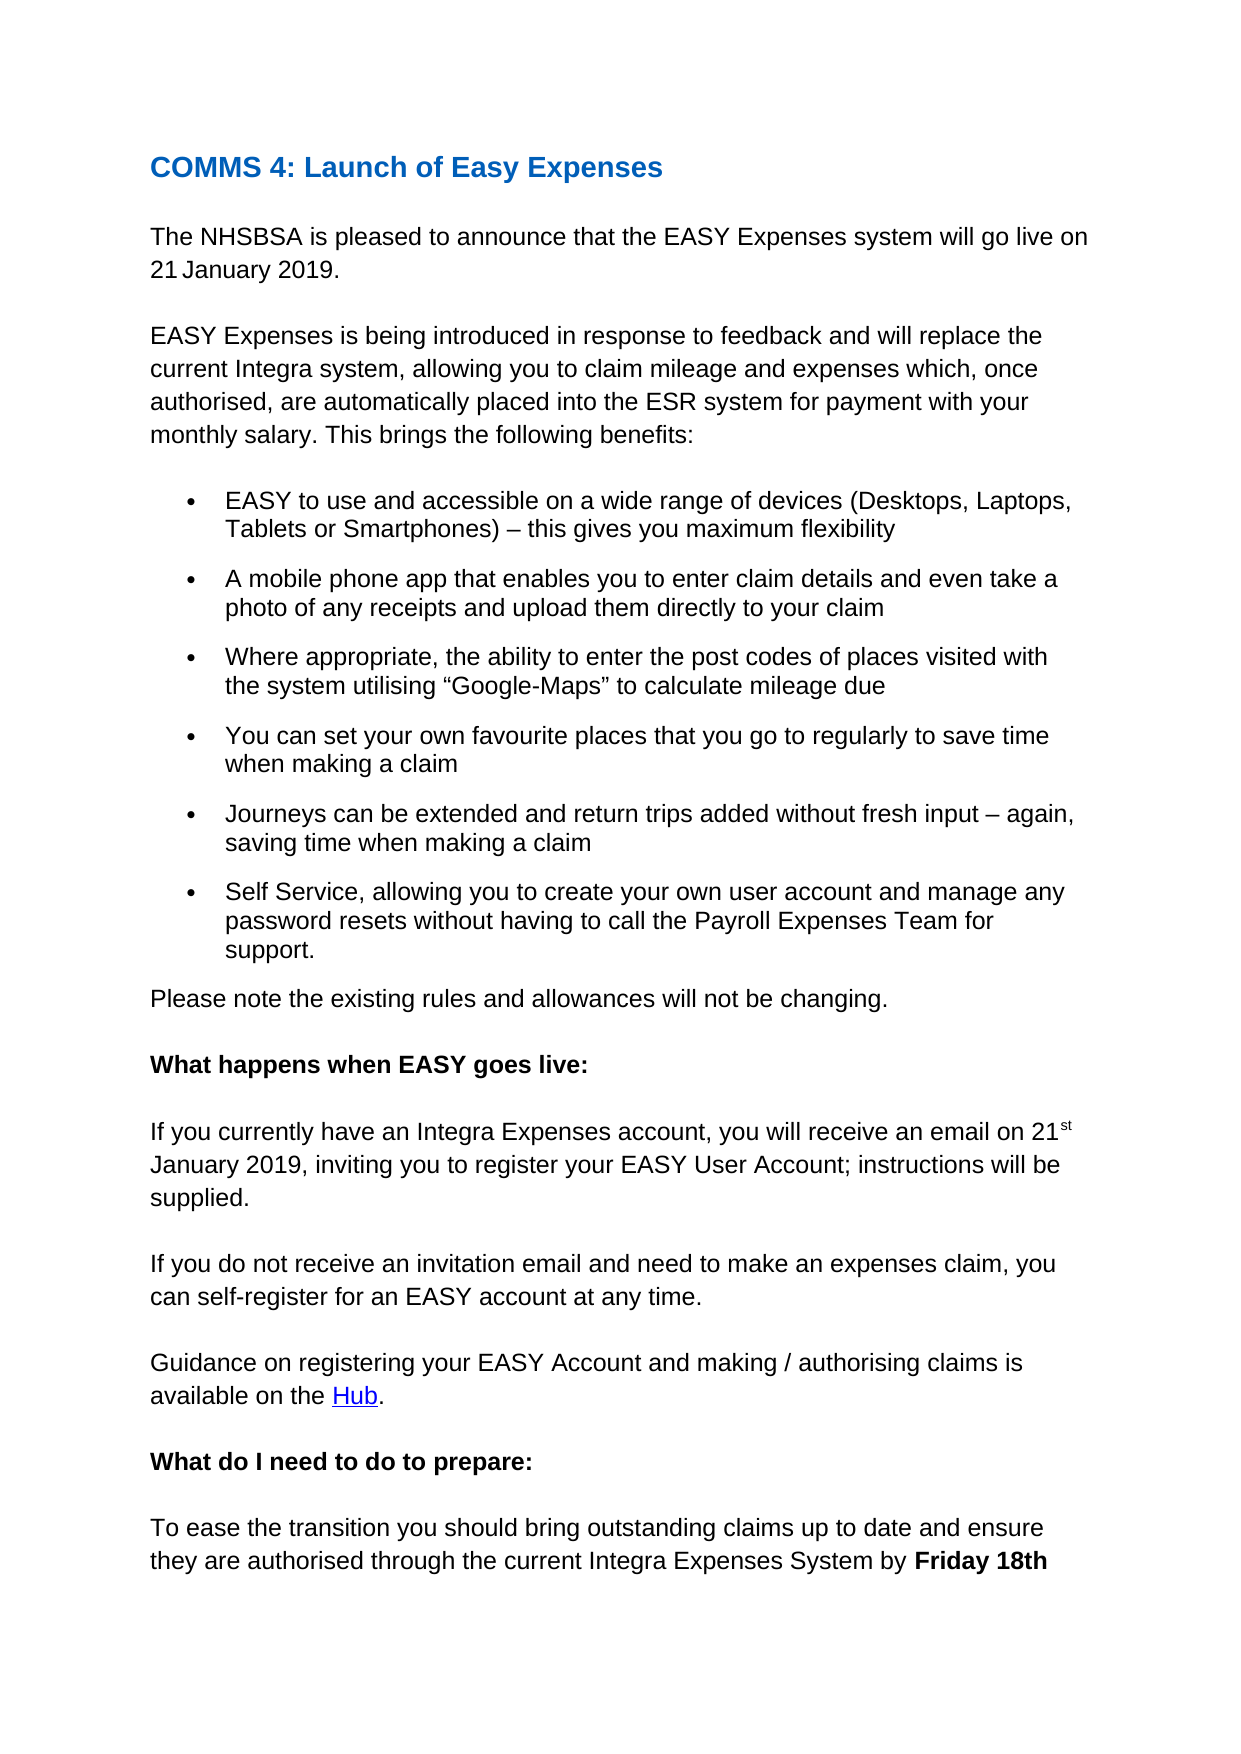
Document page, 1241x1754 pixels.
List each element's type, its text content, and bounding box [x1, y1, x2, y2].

list Journeys can be extended and return trips added without fresh input – again, saving time when making a claim [187, 799, 1090, 857]
text The NHSBSA is pleased to announce that the EASY Expenses system will go live on 21 January 2019. [150, 222, 1090, 283]
text What happens when EASY goes live: [150, 1051, 1090, 1079]
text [150, 1513, 1090, 1574]
list EASY to use and accessible on a wide range of devices (Desktops, Laptops, Tablets or Smartphones) – this gives you maximum flexibility [187, 486, 1090, 543]
text COMMS 4: Launch of Easy Expenses [150, 150, 1090, 183]
list Where appropriate, the ability to enter the post codes of places visited with the system utilising “Google-Maps” to calculate mileage due [187, 642, 1090, 700]
text EASY Expenses is being introduced in response to feedback and will replace the current Integra system, allowing you to claim mileage and expenses which, once authorised, are automatically placed into the ESR system for payment with your monthly salary. This brings the following benefits: [150, 321, 1090, 448]
text What do I need to do to prepare: [150, 1447, 1090, 1476]
list You can set your own favourite places that you go to regularly to save time when making a claim [187, 721, 1090, 778]
text Please note the existing rules and allowances will not be changing. [150, 984, 1090, 1013]
text If you currently have an Integra Expenses account, you will receive an email on 21st January 2019, inviting you to register your EASY User Account; instructions will be supplied. [150, 1117, 1090, 1211]
list Self Service, allowing you to create your own user account and manage any password resets without having to call the Payroll Expenses Team for support. [187, 877, 1090, 964]
text Guidance on registering your EASY Account and making / authorising claims is available on the Hub. [150, 1348, 1090, 1442]
text If you do not receive an invitation email and need to make an expenses claim, you can self-register for an EASY account at any time. [150, 1249, 1090, 1310]
list A mobile phone app that enables you to enter claim details and even take a photo of any receipts and upload them directly to your claim [187, 564, 1090, 622]
